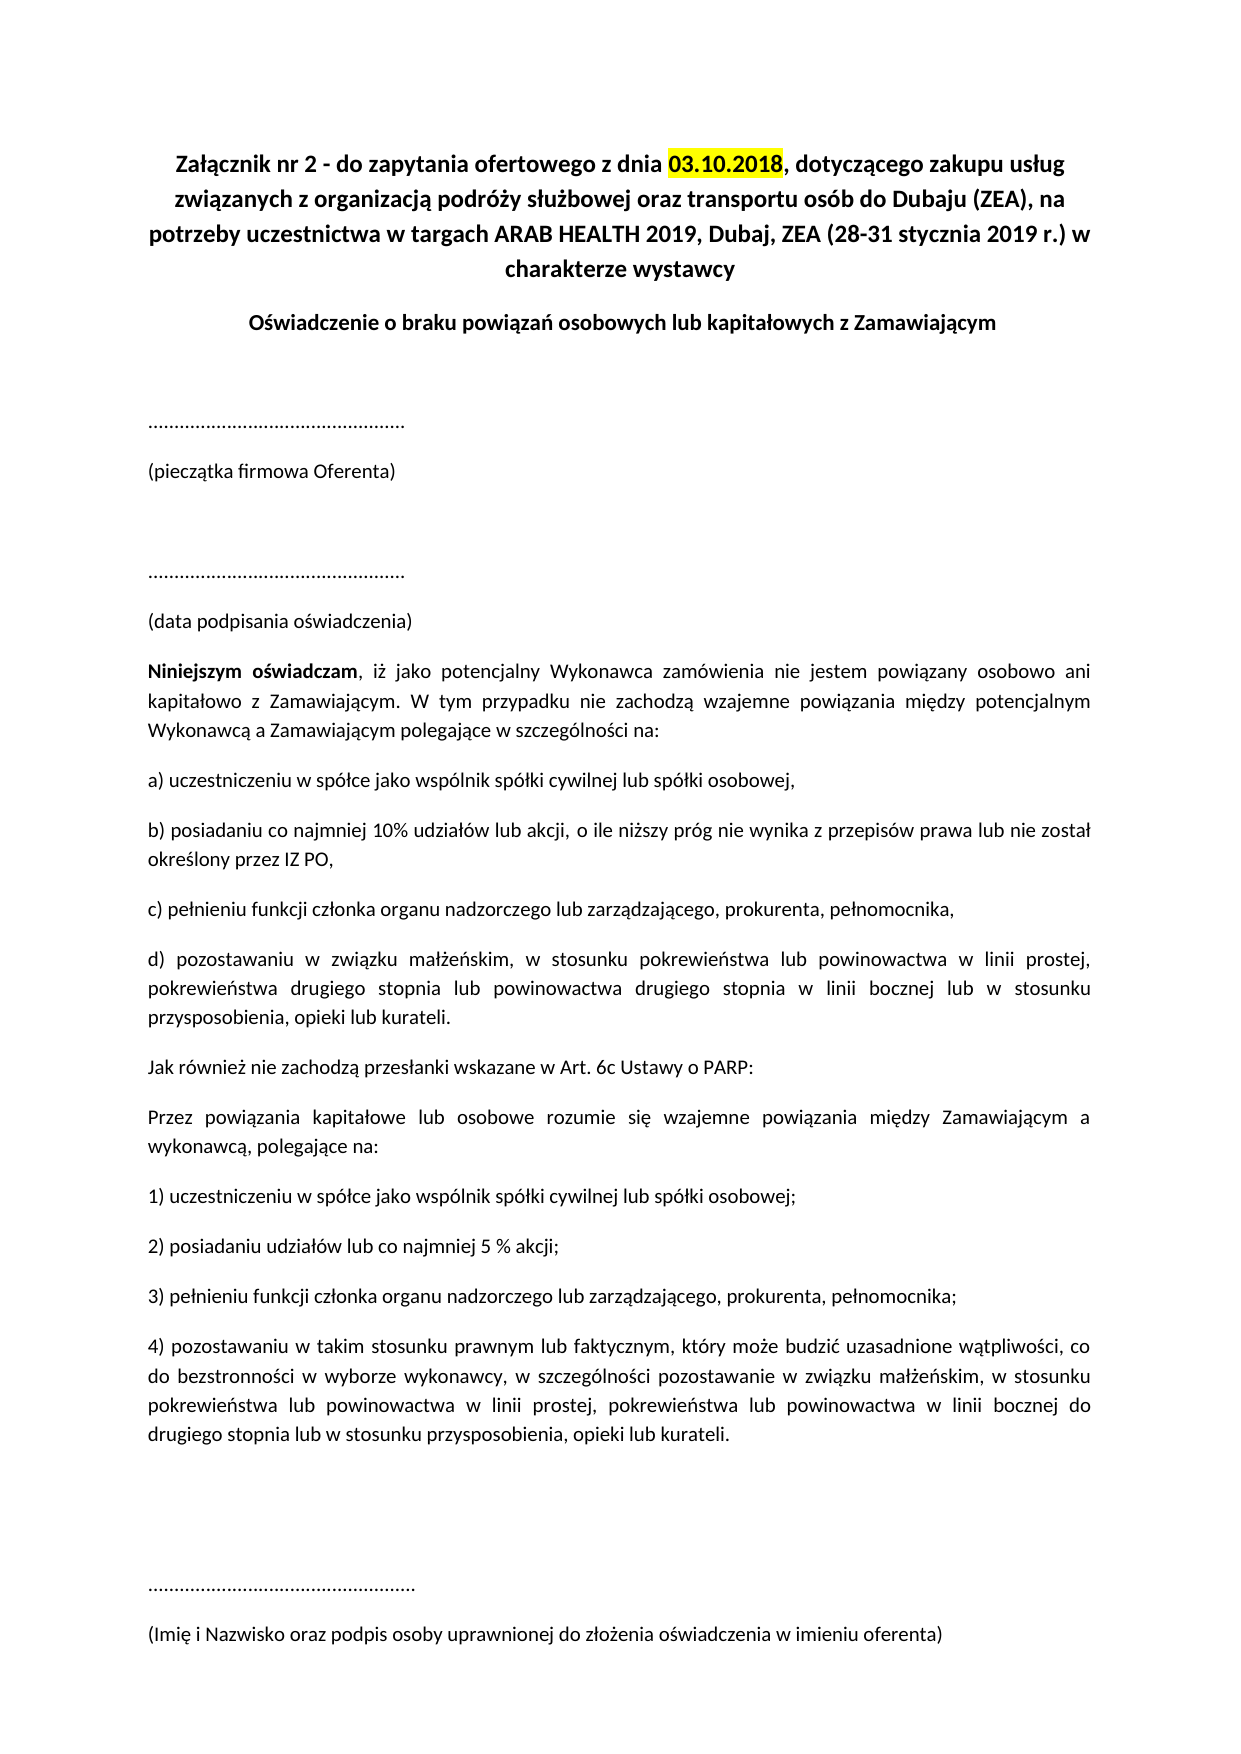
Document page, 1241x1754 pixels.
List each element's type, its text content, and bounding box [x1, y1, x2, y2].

text 1) uczestniczeniu w spółce jako wspólnik spółki cywilnej lub spółki osobowej; [148, 1184, 1092, 1209]
text a) uczestniczeniu w spółce jako wspólnik spółki cywilnej lub spółki osobowej, [148, 767, 1092, 792]
text Jak również nie zachodzą przesłanki wskazane w Art. 6c Ustawy o PARP: [148, 1054, 1092, 1080]
text c) pełnieniu funkcji członka organu nadzorczego lub zarządzającego, prokurenta, pełnomocnika, [148, 896, 1092, 922]
text Przez powiązania kapitałowe lub osobowe rozumie się wzajemne powiązania między Zamawiającym a wykonawcą, polegające na: [148, 1104, 1092, 1159]
text Oświadczenie o braku powiązań osobowych lub kapitałowych z Zamawiającym [148, 308, 1092, 337]
text (pieczątka firmowa Oferenta) [148, 459, 1092, 484]
text d) pozostawaniu w związku małżeńskim, w stosunku pokrewieństwa lub powinowactwa w linii prostej, pokrewieństwa drugiego stopnia lub powinowactwa drugiego stopnia w linii bocznej lub w stosunku przysposobienia, opieki lub kurateli. [148, 946, 1092, 1030]
text ................................................. [148, 559, 1092, 584]
text 3) pełnieniu funkcji członka organu nadzorczego lub zarządzającego, prokurenta, pełnomocnika; [148, 1284, 1092, 1309]
text (Imię i Nazwisko oraz podpis osoby uprawnionej do złożenia oświadczenia w imieniu oferenta) [148, 1621, 1092, 1647]
text Załącznik nr 2 - do zapytania ofertowego z dnia 03.10.2018, dotyczącego zakupu usług związanych z organizacją podróży służbowej oraz transportu osób do Dubaju (ZEA), na potrzeby uczestnictwa w targach ARAB HEALTH 2019, Dubaj, ZEA (28-31 stycznia 2019 r.) w charakterze wystawcy [148, 148, 1092, 283]
text 4) pozostawaniu w takim stosunku prawnym lub faktycznym, który może budzić uzasadnione wątpliwości, co do bezstronności w wyborze wykonawcy, w szczególności pozostawanie w związku małżeńskim, w stosunku pokrewieństwa lub powinowactwa w linii prostej, pokrewieństwa lub powinowactwa w linii bocznej do drugiego stopnia lub w stosunku przysposobienia, opieki lub kurateli. [148, 1334, 1092, 1447]
text (data podpisania oświadczenia) [148, 609, 1092, 634]
text Niniejszym oświadczam, iż jako potencjalny Wykonawca zamówienia nie jestem powiązany osobowo ani kapitałowo z Zamawiającym. W tym przypadku nie zachodzą wzajemne powiązania między potencjalnym Wykonawcą a Zamawiającym polegające w szczególności na: [148, 659, 1092, 742]
text ................................................... [148, 1571, 1092, 1597]
text ................................................. [148, 409, 1092, 434]
text b) posiadaniu co najmniej 10% udziałów lub akcji, o ile niższy próg nie wynika z przepisów prawa lub nie został określony przez IZ PO, [148, 817, 1092, 872]
text 2) posiadaniu udziałów lub co najmniej 5 % akcji; [148, 1234, 1092, 1259]
